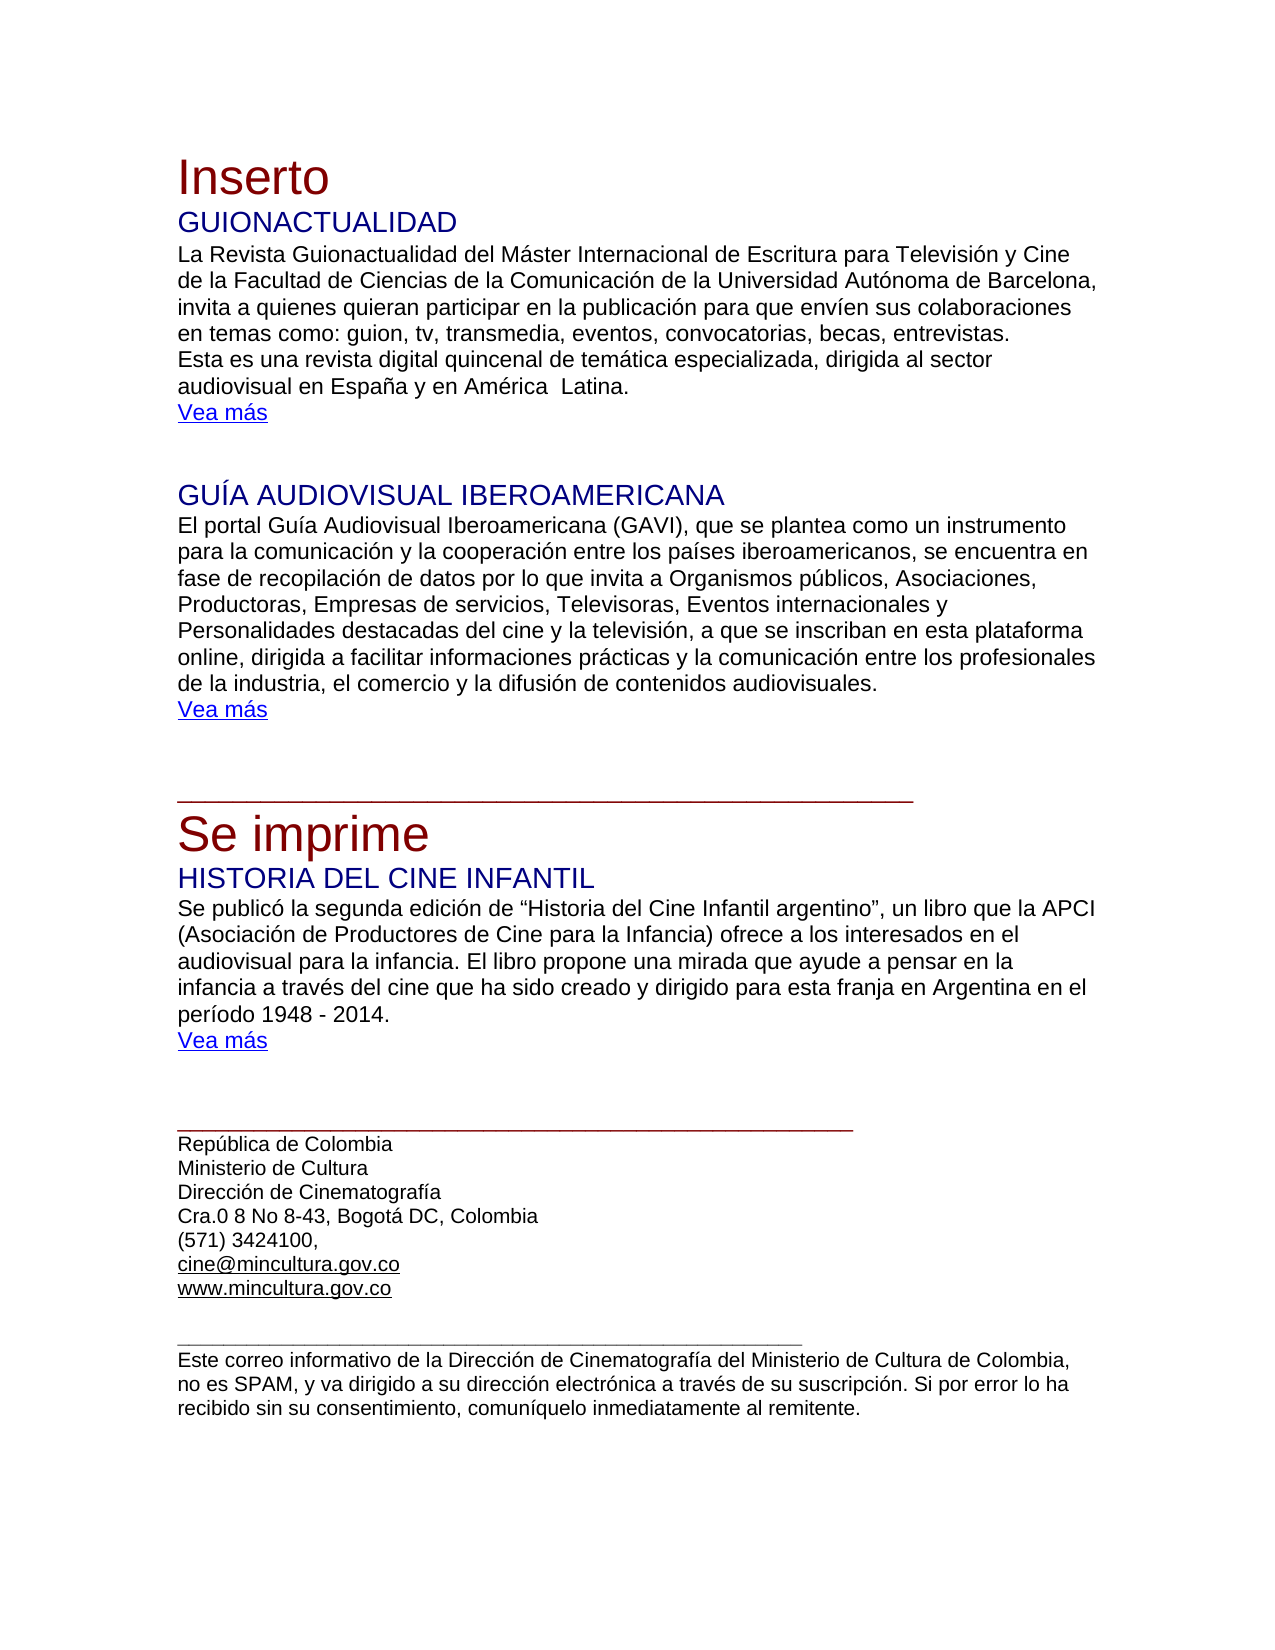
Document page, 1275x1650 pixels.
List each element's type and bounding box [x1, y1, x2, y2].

text [177, 148, 1098, 1472]
